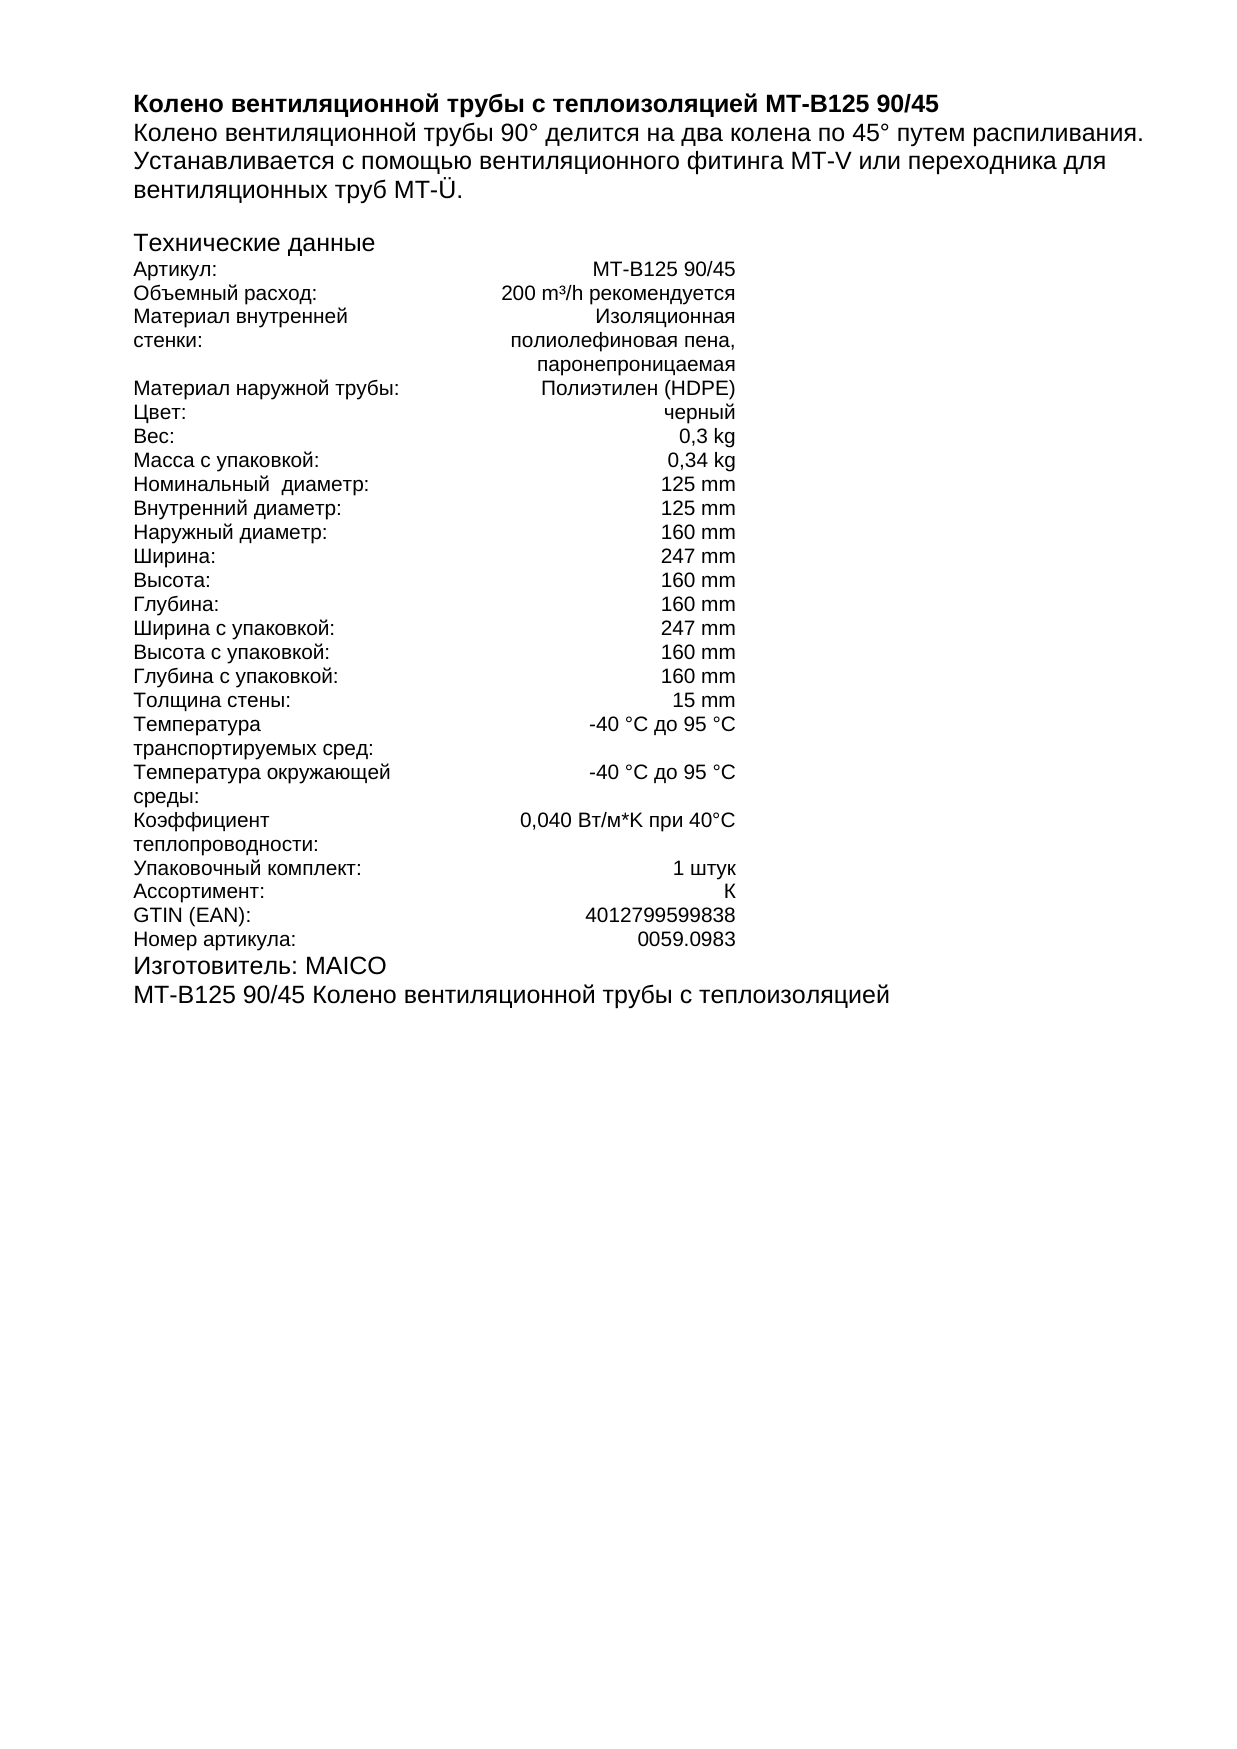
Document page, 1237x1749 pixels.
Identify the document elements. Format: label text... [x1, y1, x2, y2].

table_cell 160 mm [434, 640, 747, 664]
table_cell Высота: [122, 568, 434, 592]
text Технические данные [133, 228, 1148, 256]
table_cell Изоляционная полиолефиновая пена, паронепроницаемая [434, 304, 747, 376]
table_cell 4012799599838 [434, 903, 747, 927]
table_cell 160 mm [434, 592, 747, 616]
table_cell Коэффициент теплопроводности: [122, 808, 434, 855]
table_cell 160 mm [434, 520, 747, 544]
table_cell Материал наружной трубы: [122, 376, 434, 400]
table_cell Цвет: [122, 400, 434, 424]
table_cell -40 °C до 95 °C [434, 760, 747, 807]
table_cell Глубина с упаковкой: [122, 664, 434, 688]
table_cell К [434, 879, 747, 903]
table_cell черный [434, 400, 747, 424]
table_cell 247 mm [434, 616, 747, 640]
table_cell 200 m³/h рекомендуется [434, 280, 747, 304]
table_cell Ширина с упаковкой: [122, 616, 434, 640]
text MT-B125 90/45 Колено вентиляционной трубы с теплоизоляцией [133, 980, 1148, 1009]
text Изготовитель: MAICO [133, 951, 1148, 980]
table_cell Температура окружающей среды: [122, 760, 434, 807]
table_cell 15 mm [434, 688, 747, 712]
table_cell 125 mm [434, 472, 747, 496]
table_cell Внутренний диаметр: [122, 496, 434, 520]
text Колено вентиляционной трубы 90° делится на два колена по 45° путем распиливания. [133, 117, 1148, 146]
table_cell Глубина: [122, 592, 434, 616]
table_header Артикул: [122, 256, 434, 280]
table_cell Масса с упаковкой: [122, 448, 434, 472]
table_cell 247 mm [434, 544, 747, 568]
text Колено вентиляционной трубы с теплоизоляцией MT-B125 90/45 [133, 89, 1148, 117]
table_cell 160 mm [434, 568, 747, 592]
table_cell 0,3 kg [434, 424, 747, 448]
table_cell 125 mm [434, 496, 747, 520]
table_cell Толщина стены: [122, 688, 434, 712]
table_cell GTIN (EAN): [122, 903, 434, 927]
table_cell Ширина: [122, 544, 434, 568]
table_cell 160 mm [434, 664, 747, 688]
table_cell 1 штук [434, 855, 747, 879]
table_cell 0,34 kg [434, 448, 747, 472]
table_cell Вес: [122, 424, 434, 448]
table_cell Наружный диаметр: [122, 520, 434, 544]
table_cell Ассортимент: [122, 879, 434, 903]
table_cell Упаковочный комплект: [122, 855, 434, 879]
table_cell 0,040 Вт/м*K при 40°C [434, 808, 747, 855]
table_cell Номер артикула: [122, 927, 434, 951]
table_cell Материал внутренней стенки: [122, 304, 434, 376]
table_cell Полиэтилен (HDPE) [434, 376, 747, 400]
table_cell 0059.0983 [434, 927, 747, 951]
table_cell Температура транспортируемых сред: [122, 712, 434, 759]
text Устанавливается с помощью вентиляционного фитинга MT-V или переходника для вентиляционных труб MT-Ü. [133, 146, 1148, 204]
table_cell Объемный расход: [122, 280, 434, 304]
table_cell Номинальный диаметр: [122, 472, 434, 496]
table_cell -40 °C до 95 °C [434, 712, 747, 759]
table_cell Высота с упаковкой: [122, 640, 434, 664]
table_header MT-B125 90/45 [434, 256, 747, 280]
